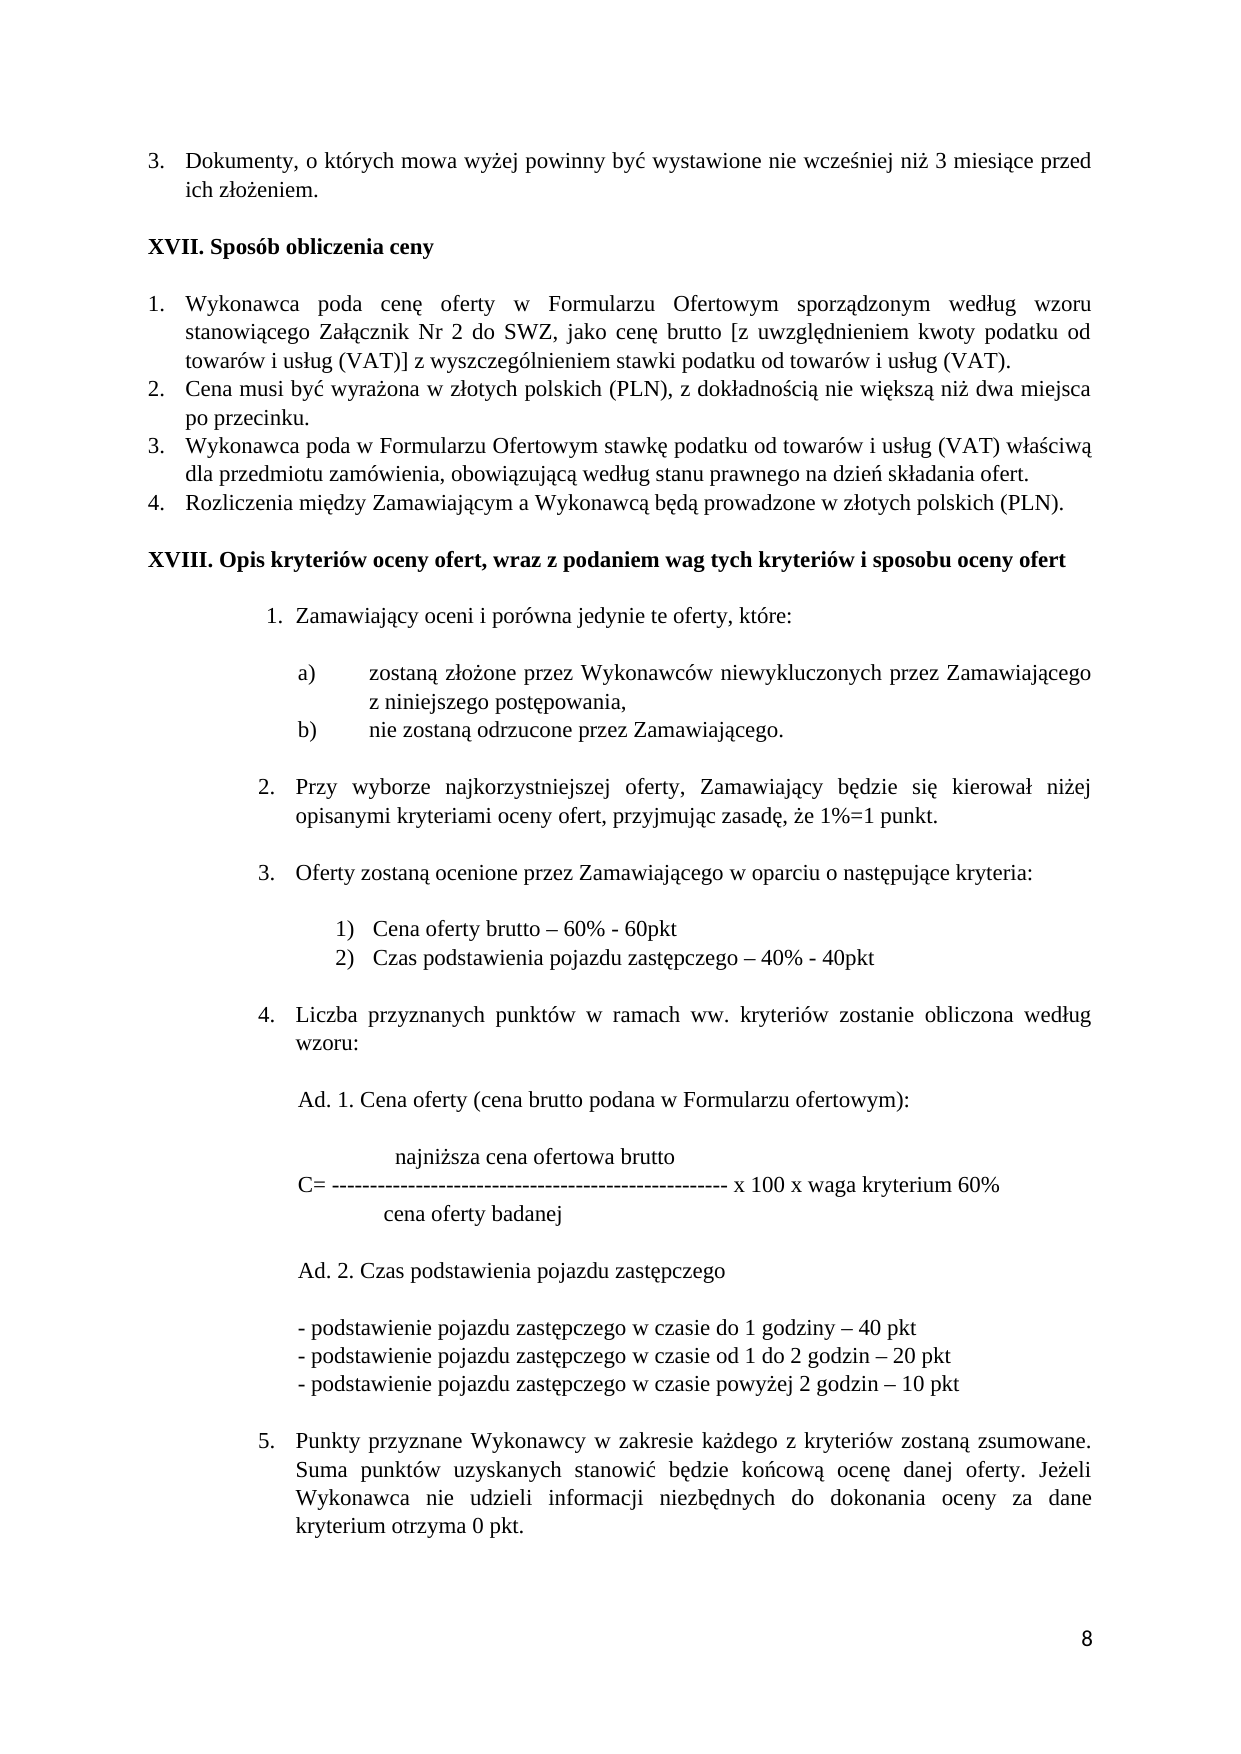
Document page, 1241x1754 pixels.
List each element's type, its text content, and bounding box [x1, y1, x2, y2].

list C= ---------------------------------------------------- x 100 x waga kryterium 60% [298, 1171, 1093, 1198]
list Rozliczenia między Zamawiającym a Wykonawcą będą prowadzone w złotych polskich (PLN). [148, 489, 1093, 515]
list najniższa cena ofertowa brutto [298, 1143, 1093, 1169]
list Cena musi być wyrażona w złotych polskich (PLN), z dokładnością nie większą niż dwa miejsca po przecinku. [148, 375, 1093, 430]
list Ad. 2. Czas podstawienia pojazdu zastępczego [298, 1257, 1093, 1283]
list - podstawienie pojazdu zastępczego w czasie od 1 do 2 godzin – 20 pkt [298, 1342, 1093, 1368]
list XVIII. Opis kryteriów oceny ofert, wraz z podaniem wag tych kryteriów i sposobu oceny ofert [148, 546, 1093, 572]
list Czas podstawienia pojazdu zastępczego – 40% - 40pkt [335, 944, 1093, 970]
list Wykonawca poda w Formularzu Ofertowym stawkę podatku od towarów i usług (VAT) właściwą dla przedmiotu zamówienia, obowiązującą według stanu prawnego na dzień składania ofert. [148, 432, 1093, 487]
list Oferty zostaną ocenione przez Zamawiającego w oparciu o następujące kryteria: [258, 858, 1093, 885]
list cena oferty badanej [298, 1200, 1093, 1226]
list Ad. 1. Cena oferty (cena brutto podana w Formularzu ofertowym): [298, 1086, 1093, 1112]
list zostaną złożone przez Wykonawców niewykluczonych przez Zamawiającego z niniejszego postępowania, [298, 659, 1093, 714]
list Punkty przyznane Wykonawcy w zakresie każdego z kryteriów zostaną zsumowane. Suma punktów uzyskanych stanowić będzie końcową ocenę danej oferty. Jeżeli Wykonawca nie udzieli informacji niezbędnych do dokonania oceny za dane kryterium otrzyma 0 pkt. [258, 1427, 1093, 1539]
list nie zostaną odrzucone przez Zamawiającego. [298, 716, 1093, 743]
list Zamawiający oceni i porówna jedynie te oferty, które: [266, 603, 1093, 629]
list XVII. Sposób obliczenia ceny [148, 233, 1093, 259]
list Wykonawca poda cenę oferty w Formularzu Ofertowym sporządzonym według wzoru stanowiącego Załącznik Nr 2 do SWZ, jako cenę brutto [z uwzględnieniem kwoty podatku od towarów i usług (VAT)] z wyszczególnieniem stawki podatku od towarów i usług (VAT). [148, 290, 1093, 373]
list - podstawienie pojazdu zastępczego w czasie powyżej 2 godzin – 10 pkt [298, 1370, 1093, 1397]
list - podstawienie pojazdu zastępczego w czasie do 1 godziny – 40 pkt [298, 1313, 1093, 1340]
list Cena oferty brutto – 60% - 60pkt [335, 915, 1093, 942]
list Przy wyborze najkorzystniejszej oferty, Zamawiający będzie się kierował niżej opisanymi kryteriami oceny ofert, przyjmując zasadę, że 1%=1 punkt. [258, 773, 1093, 828]
list Liczba przyznanych punktów w ramach ww. kryteriów zostanie obliczona według wzoru: [258, 1001, 1093, 1056]
list Dokumenty, o których mowa wyżej powinny być wystawione nie wcześniej niż 3 miesiące przed ich złożeniem. [148, 148, 1093, 202]
